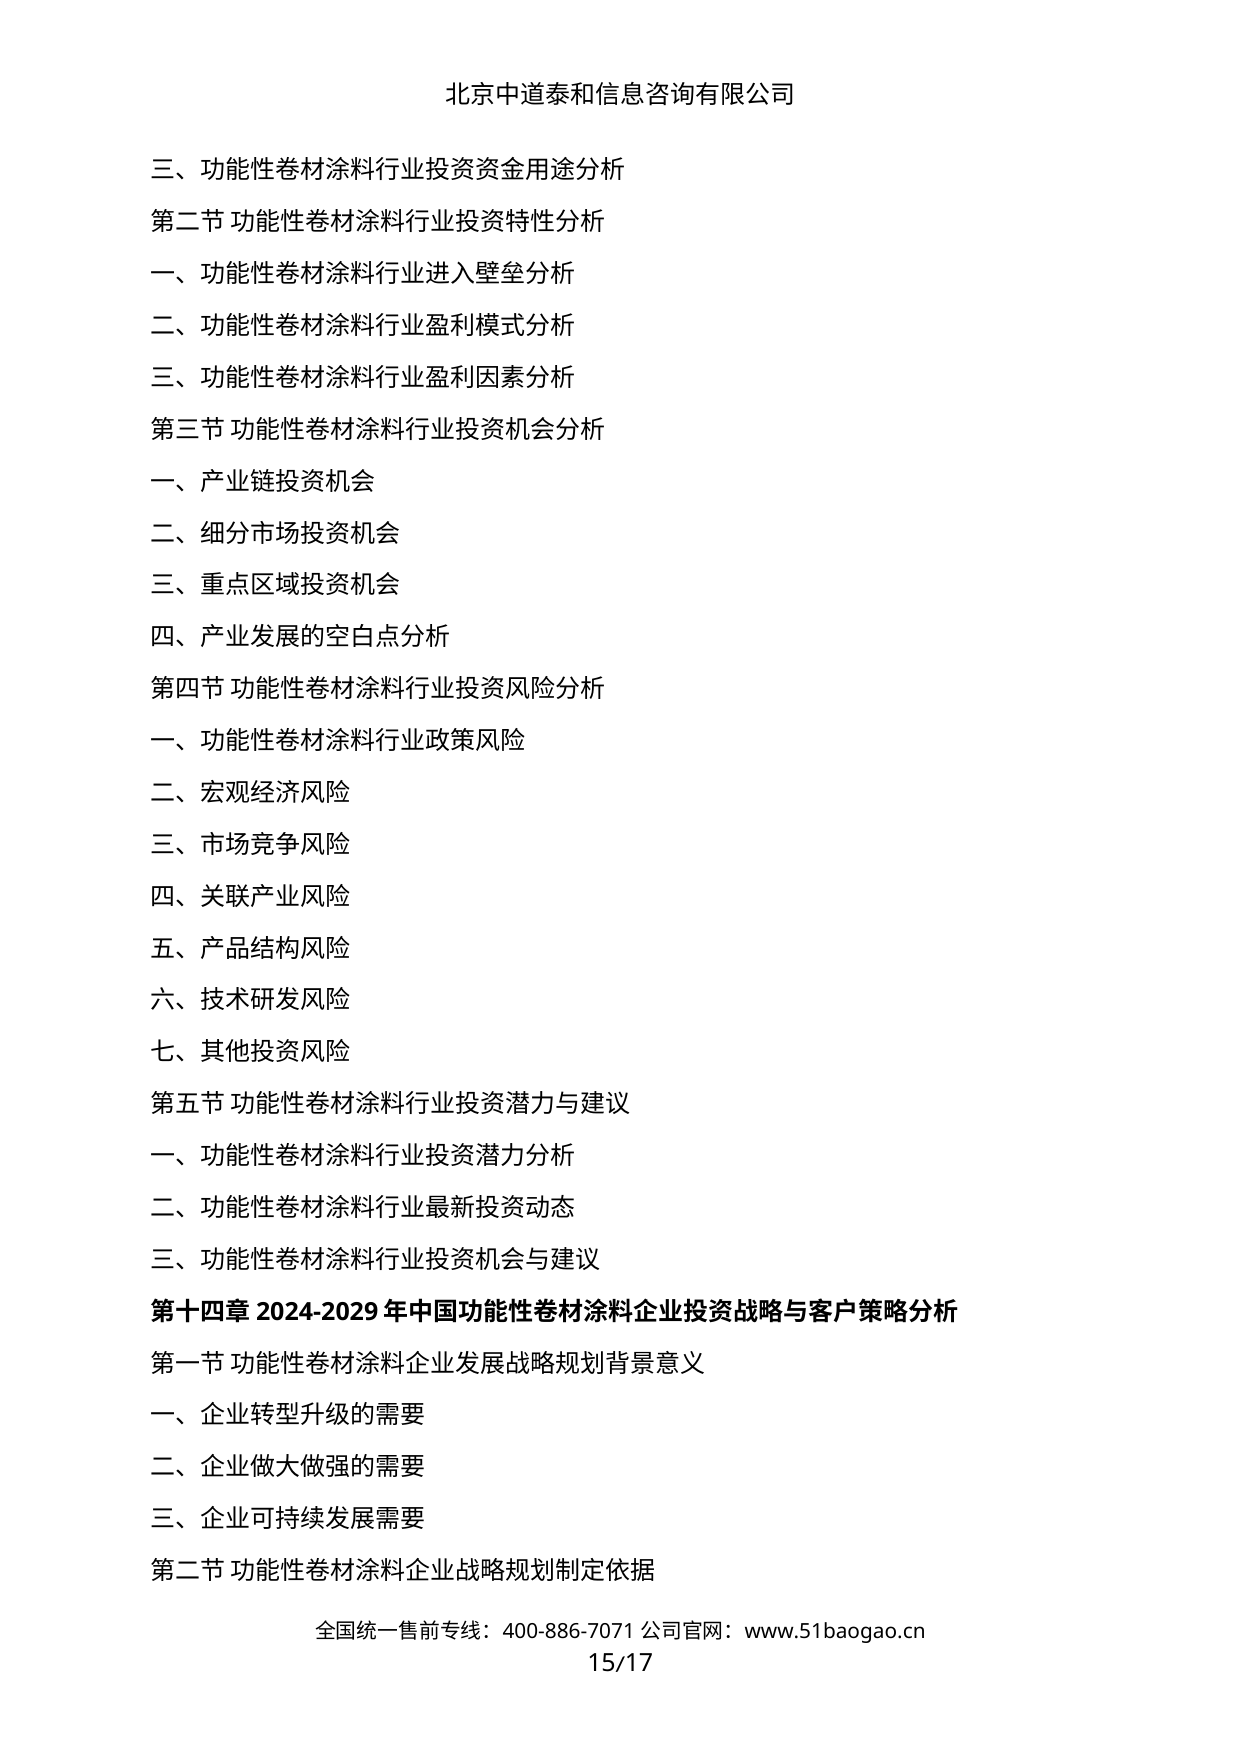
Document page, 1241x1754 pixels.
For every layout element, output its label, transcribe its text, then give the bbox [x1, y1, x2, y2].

text 三、功能性卷材涂料行业投资机会与建议 [150, 1239, 1090, 1276]
text 二、功能性卷材涂料行业最新投资动态 [150, 1187, 1090, 1224]
text 一、企业转型升级的需要 [150, 1395, 1090, 1431]
text 第一节 功能性卷材涂料企业发展战略规划背景意义 [150, 1343, 1090, 1379]
text 一、功能性卷材涂料行业进入壁垒分析 [150, 254, 1090, 290]
text 一、功能性卷材涂料行业投资潜力分析 [150, 1136, 1090, 1172]
text 三、企业可持续发展需要 [150, 1499, 1090, 1535]
text 一、功能性卷材涂料行业政策风险 [150, 721, 1090, 757]
text 一、产业链投资机会 [150, 461, 1090, 497]
text 二、企业做大做强的需要 [150, 1447, 1090, 1483]
text 三、市场竞争风险 [150, 824, 1090, 861]
text 第三节 功能性卷材涂料行业投资机会分析 [150, 409, 1090, 446]
text 第二节 功能性卷材涂料行业投资特性分析 [150, 202, 1090, 238]
text 三、功能性卷材涂料行业投资资金用途分析 [150, 150, 1090, 186]
text 第四节 功能性卷材涂料行业投资风险分析 [150, 669, 1090, 705]
text 二、细分市场投资机会 [150, 513, 1090, 549]
text 二、宏观经济风险 [150, 772, 1090, 809]
text 四、产业发展的空白点分析 [150, 617, 1090, 653]
text 四、关联产业风险 [150, 876, 1090, 912]
text 第十四章 2024-2029年中国功能性卷材涂料企业投资战略与客户策略分析 [150, 1291, 1090, 1327]
text 七、其他投资风险 [150, 1032, 1090, 1068]
text 三、重点区域投资机会 [150, 565, 1090, 601]
text 五、产品结构风险 [150, 928, 1090, 964]
text 第五节 功能性卷材涂料行业投资潜力与建议 [150, 1084, 1090, 1120]
text 三、功能性卷材涂料行业盈利因素分析 [150, 357, 1090, 394]
text 二、功能性卷材涂料行业盈利模式分析 [150, 306, 1090, 342]
text 第二节 功能性卷材涂料企业战略规划制定依据 [150, 1551, 1090, 1587]
text 六、技术研发风险 [150, 980, 1090, 1016]
